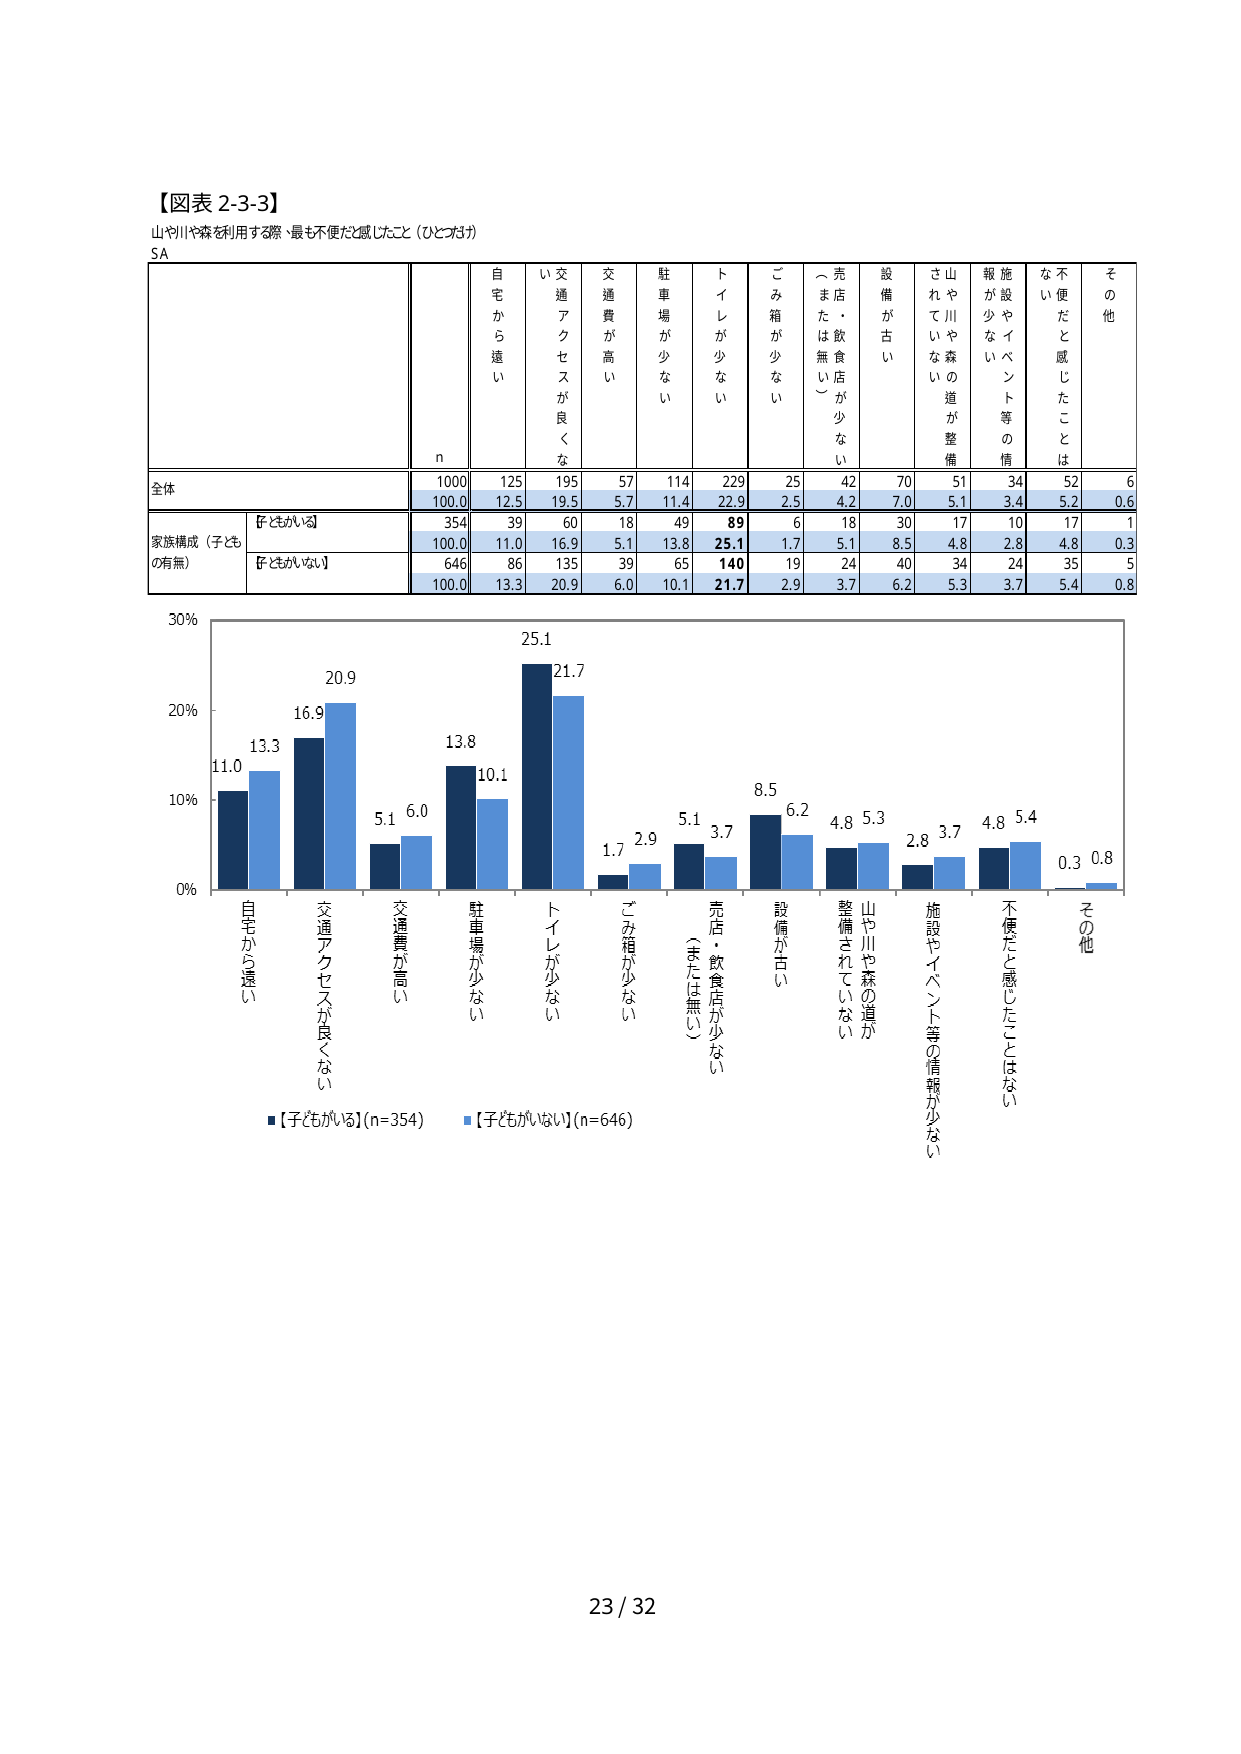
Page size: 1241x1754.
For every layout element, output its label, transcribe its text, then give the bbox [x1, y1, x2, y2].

picture [147, 595, 1138, 1164]
text 【図表2-3-3】 [148, 183, 1092, 221]
